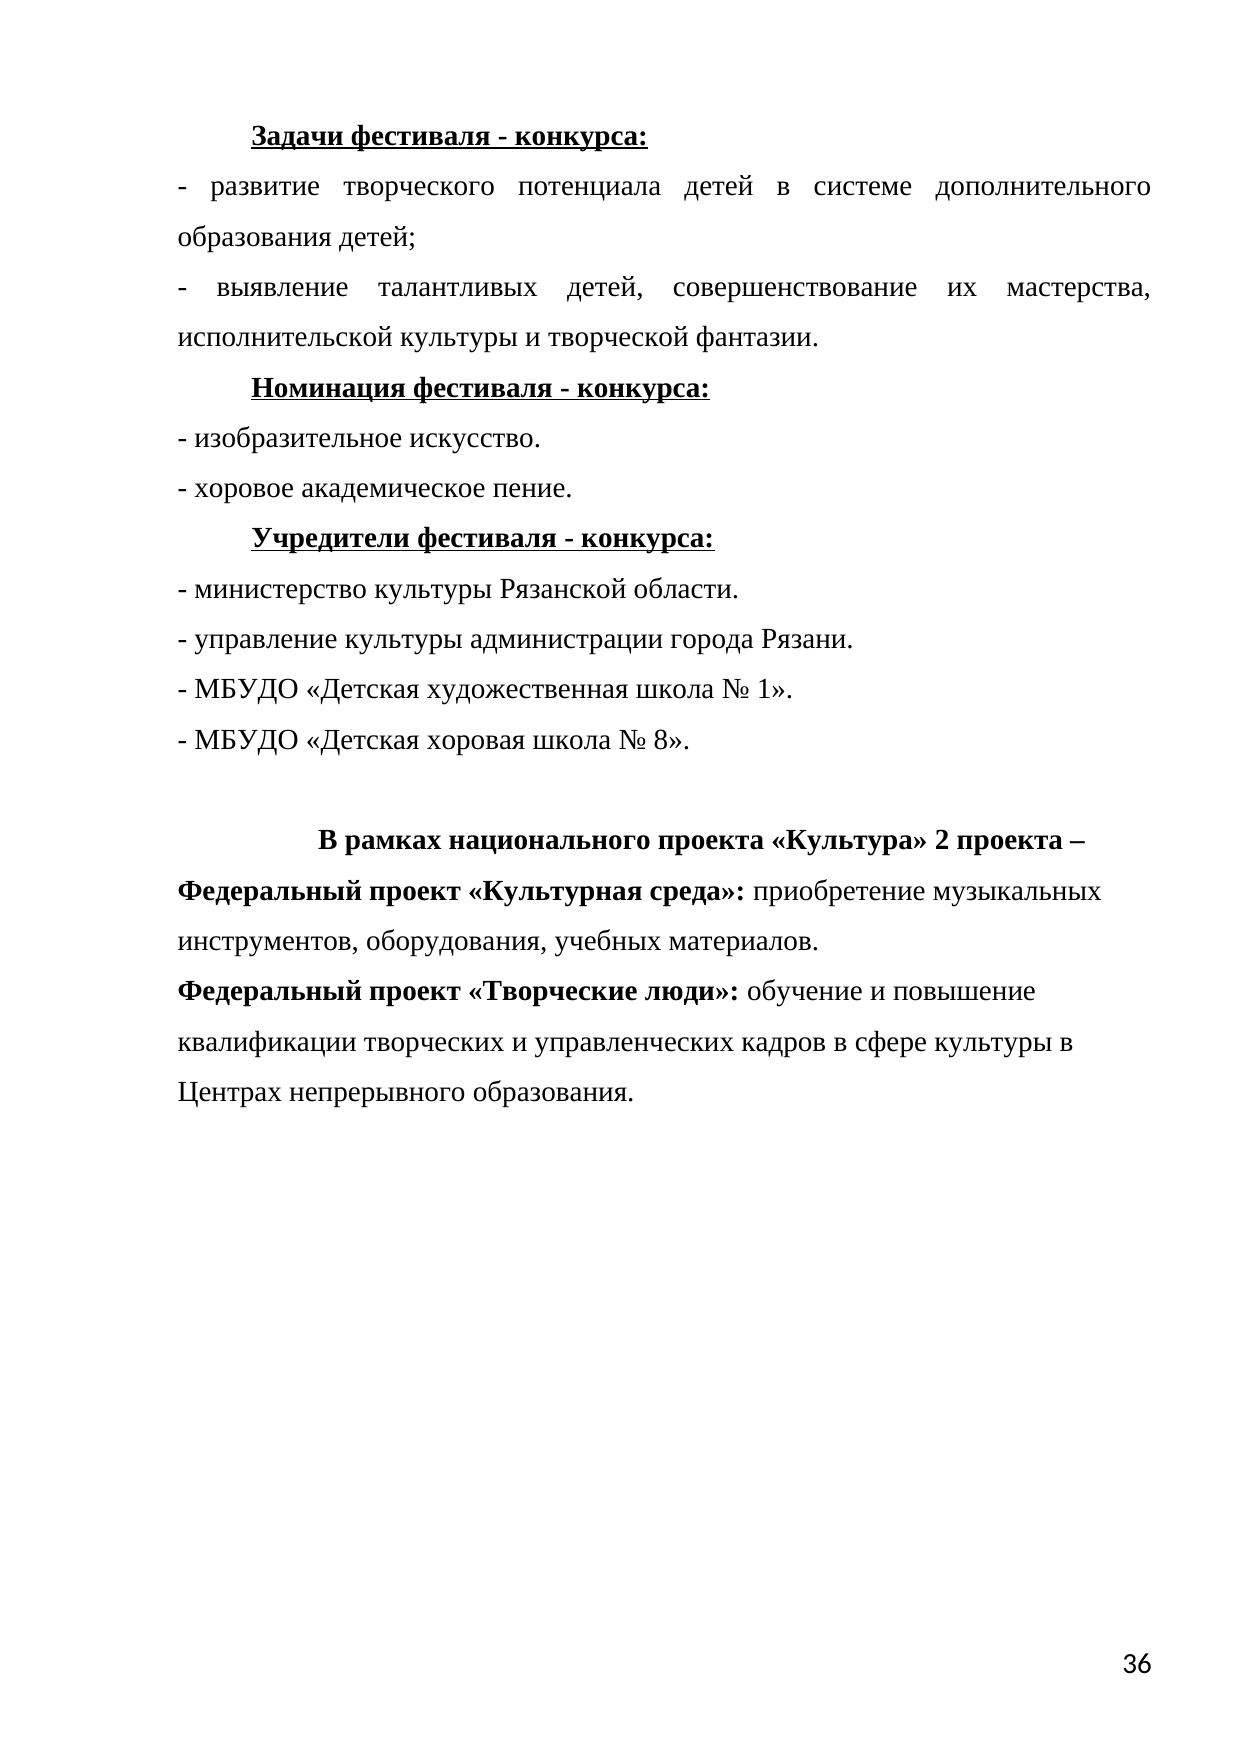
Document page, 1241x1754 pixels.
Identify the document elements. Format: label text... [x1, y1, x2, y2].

text В рамках национального проекта «Культура» 2 проекта – [177, 822, 1152, 856]
text - развитие творческого потенциала детей в системе дополнительного образования детей; [177, 168, 1152, 252]
text Задачи фестиваля - конкурса: [177, 118, 1152, 152]
text - МБУДО «Детская хоровая школа № 8». [177, 722, 1152, 755]
text - управление культуры администрации города Рязани. [177, 621, 1152, 655]
text - министерство культуры Рязанской области. [177, 571, 1152, 604]
text - хоровое академическое пение. [177, 470, 1152, 504]
text Учредители фестиваля - конкурса: [177, 521, 1152, 554]
text - выявление талантливых детей, совершенствование их мастерства, исполнительской культуры и творческой фантазии. [177, 269, 1152, 353]
text - МБУДО «Детская художественная школа № 1». [177, 672, 1152, 705]
text Федеральный проект «Культурная среда»: приобретение музыкальных инструментов, оборудования, учебных материалов. [177, 873, 1152, 957]
text Номинация фестиваля - конкурса: [177, 370, 1152, 403]
text Федеральный проект «Творческие люди»: обучение и повышение квалификации творческих и управленческих кадров в сфере культуры в Центрах непрерывного образования. [177, 973, 1152, 1108]
text - изобразительное искусство. [177, 420, 1152, 453]
